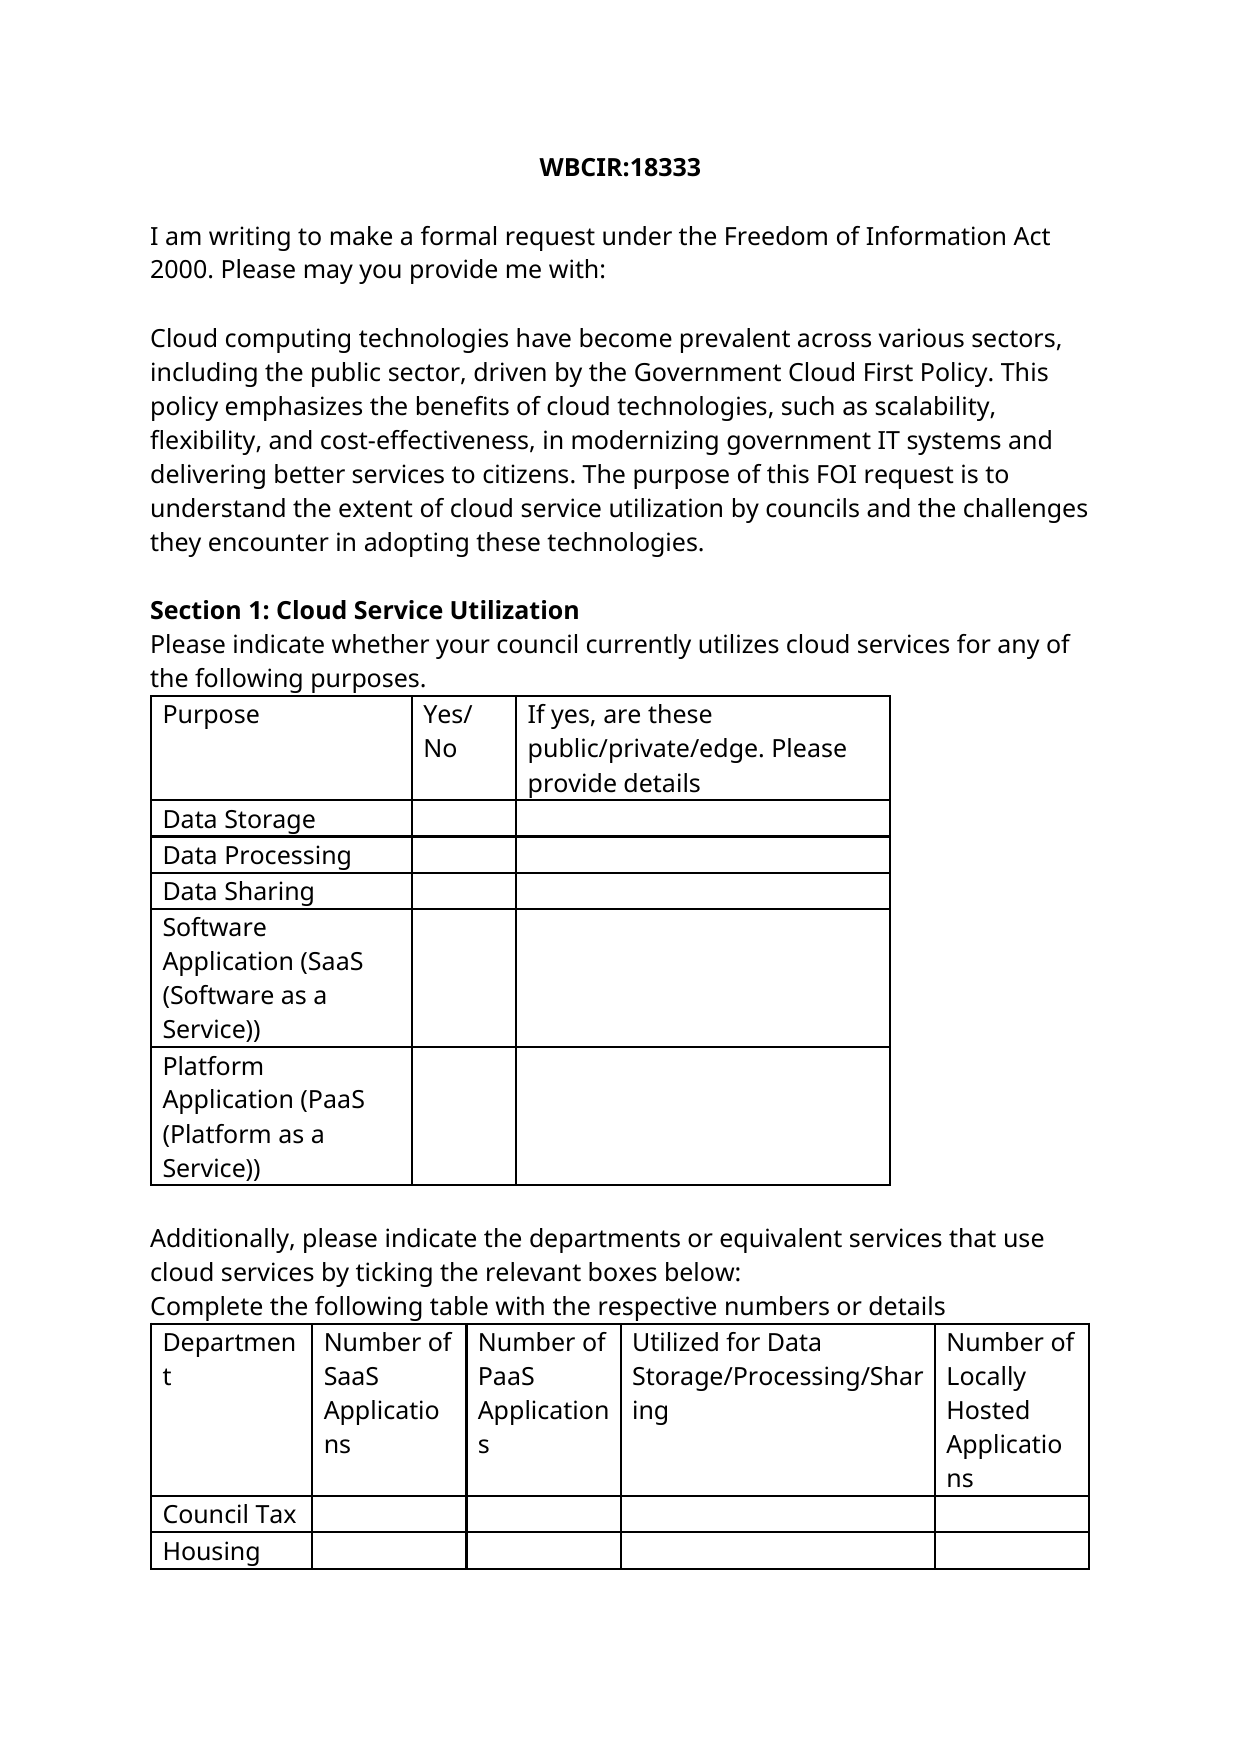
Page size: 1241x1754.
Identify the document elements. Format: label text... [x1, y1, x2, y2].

table_cell [413, 801, 515, 835]
table_header Number of SaaS Applications [313, 1325, 465, 1495]
table_cell [517, 838, 889, 872]
table_header Yes/No [413, 697, 515, 799]
text Complete the following table with the respective numbers or details [150, 1289, 1090, 1323]
text Please indicate whether your council currently utilizes cloud services for any of the following purposes. [150, 627, 1090, 695]
table_cell [413, 910, 515, 1046]
table_cell Data Sharing [152, 874, 411, 908]
text WBCIR:18333 [150, 150, 1090, 184]
table_cell Council Tax [152, 1497, 311, 1531]
table_cell Data Processing [152, 838, 411, 872]
table_cell Platform Application (PaaS (Platform as a Service)) [152, 1048, 411, 1184]
text Section 1: Cloud Service Utilization [150, 593, 1090, 627]
table_cell [517, 910, 889, 1046]
table_header Purpose [152, 697, 411, 799]
table_cell [517, 801, 889, 835]
table_cell [517, 1048, 889, 1184]
table_cell [413, 838, 515, 872]
table_cell Software Application (SaaS (Software as a Service)) [152, 910, 411, 1046]
table_cell [936, 1533, 1088, 1567]
table_cell [936, 1497, 1088, 1531]
table_cell [313, 1533, 465, 1567]
table_cell [517, 874, 889, 908]
text Additionally, please indicate the departments or equivalent services that use cloud services by ticking the relevant boxes below: [150, 1221, 1090, 1289]
table_cell [413, 1048, 515, 1184]
table_cell Housing [152, 1533, 311, 1567]
table_cell [313, 1497, 465, 1531]
table_header Number of Locally Hosted Applications [936, 1325, 1088, 1495]
table_cell [413, 874, 515, 908]
table_cell Data Storage [152, 801, 411, 835]
table_cell [622, 1497, 934, 1531]
text I am writing to make a formal request under the Freedom of Information Act 2000. Please may you provide me with: [150, 218, 1090, 286]
table_header If yes, are these public/private/edge. Please provide details [517, 697, 889, 799]
text Cloud computing technologies have become prevalent across various sectors, including the public sector, driven by the Government Cloud First Policy. This policy emphasizes the benefits of cloud technologies, such as scalability, flexibility, and cost-effectiveness, in modernizing government IT systems and delivering better services to citizens. The purpose of this FOI request is to understand the extent of cloud service utilization by councils and the challenges they encounter in adopting these technologies. [150, 320, 1090, 559]
table_cell [468, 1533, 620, 1567]
table_header Department [152, 1325, 311, 1495]
table_cell [622, 1533, 934, 1567]
table_header Number of PaaS Applications [468, 1325, 620, 1495]
table_cell [468, 1497, 620, 1531]
table_header Utilized for Data Storage/Processing/Sharing [622, 1325, 934, 1495]
